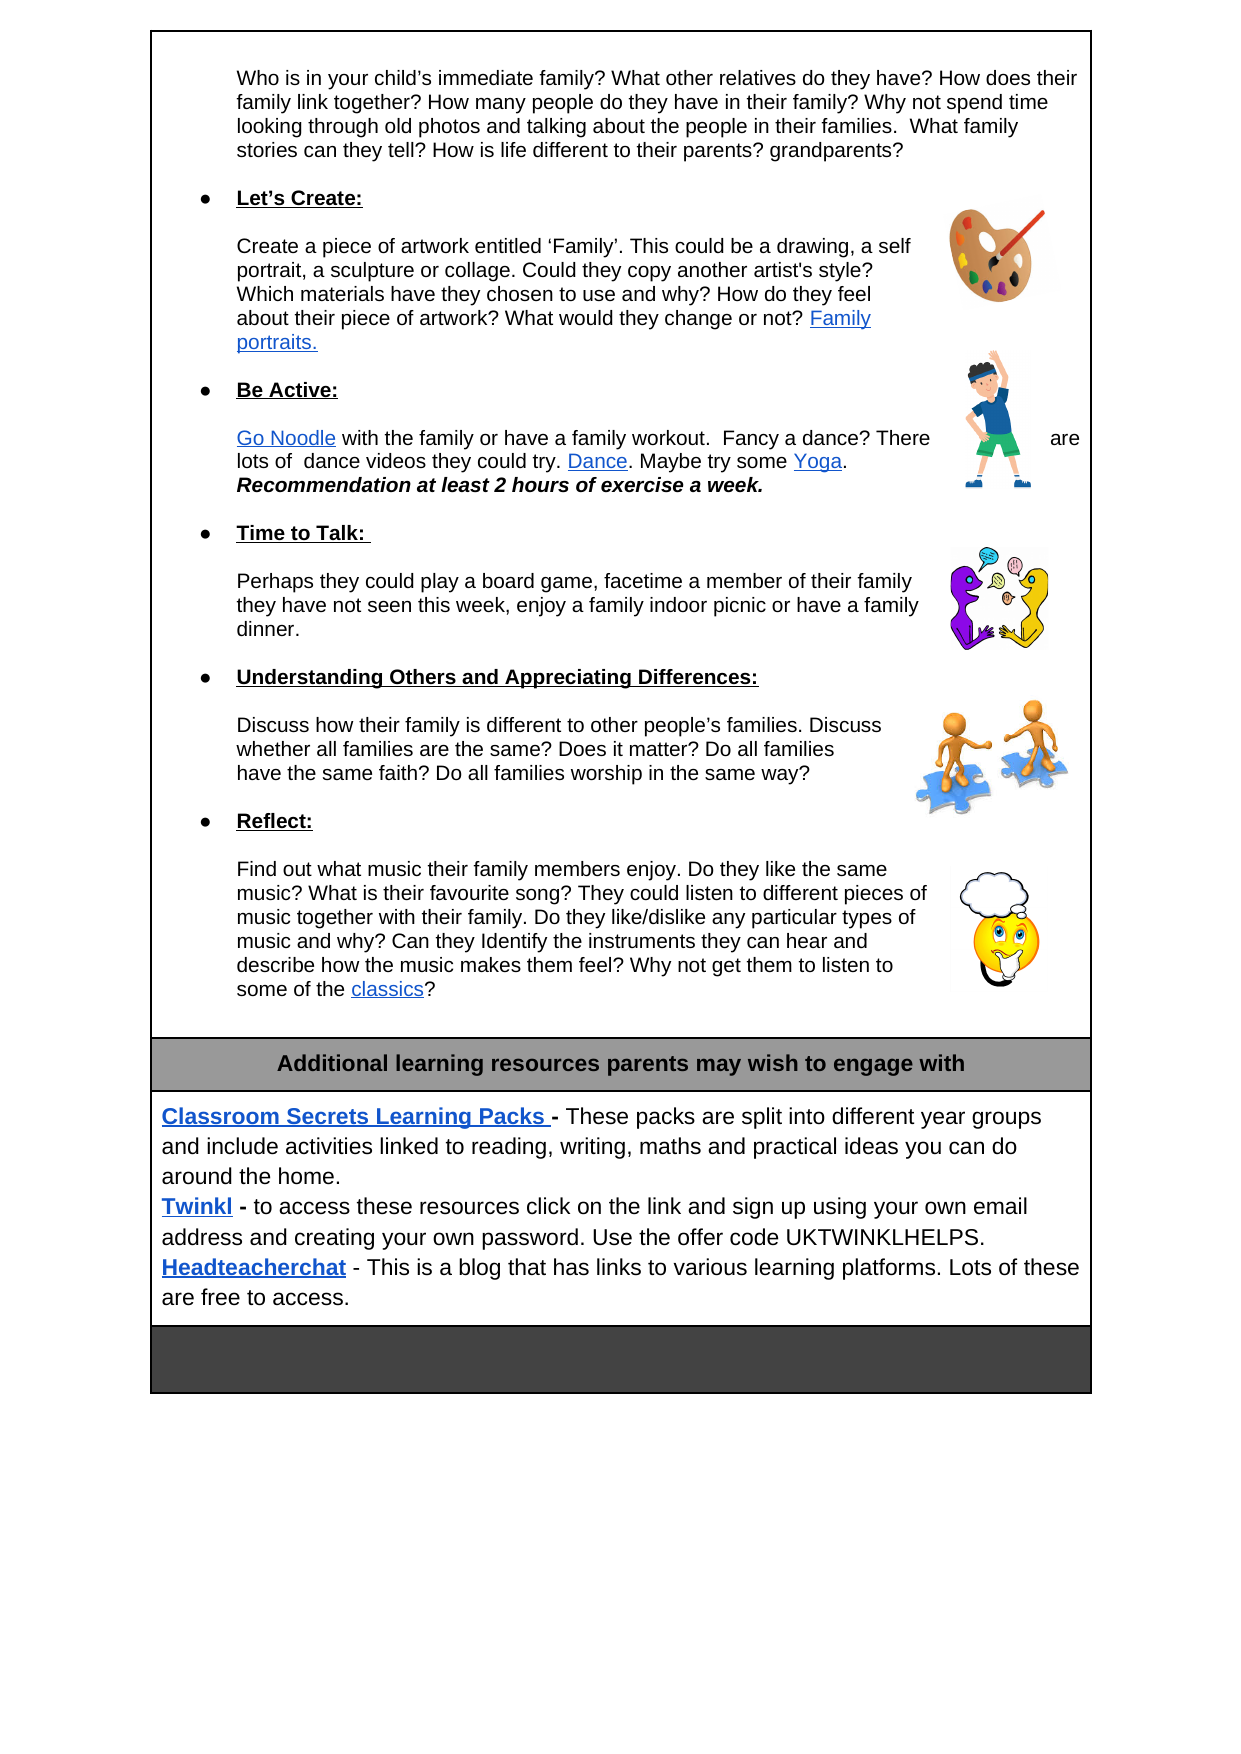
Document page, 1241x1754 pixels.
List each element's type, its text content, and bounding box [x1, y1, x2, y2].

picture [965, 350, 1031, 489]
table_cell [152, 1327, 1090, 1392]
picture [950, 866, 1048, 992]
picture [903, 690, 1082, 825]
picture [944, 195, 1060, 309]
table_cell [152, 32, 1090, 1037]
table_cell Classroom Secrets Learning Packs - These packs are split into different year groups and include activities linked to reading, writing, maths and practical ideas you can do around the home. Twinkl - to access these resources click on the link and sign up using your own email address and creating your own password. Use the offer code UKTWINKLHELPS. Headteacherchat - This is a blog that has links to various learning platforms. Lots of these are free to access. [152, 1092, 1090, 1324]
table_cell Additional learning resources parents may wish to engage with [152, 1039, 1090, 1090]
picture [950, 547, 1049, 650]
